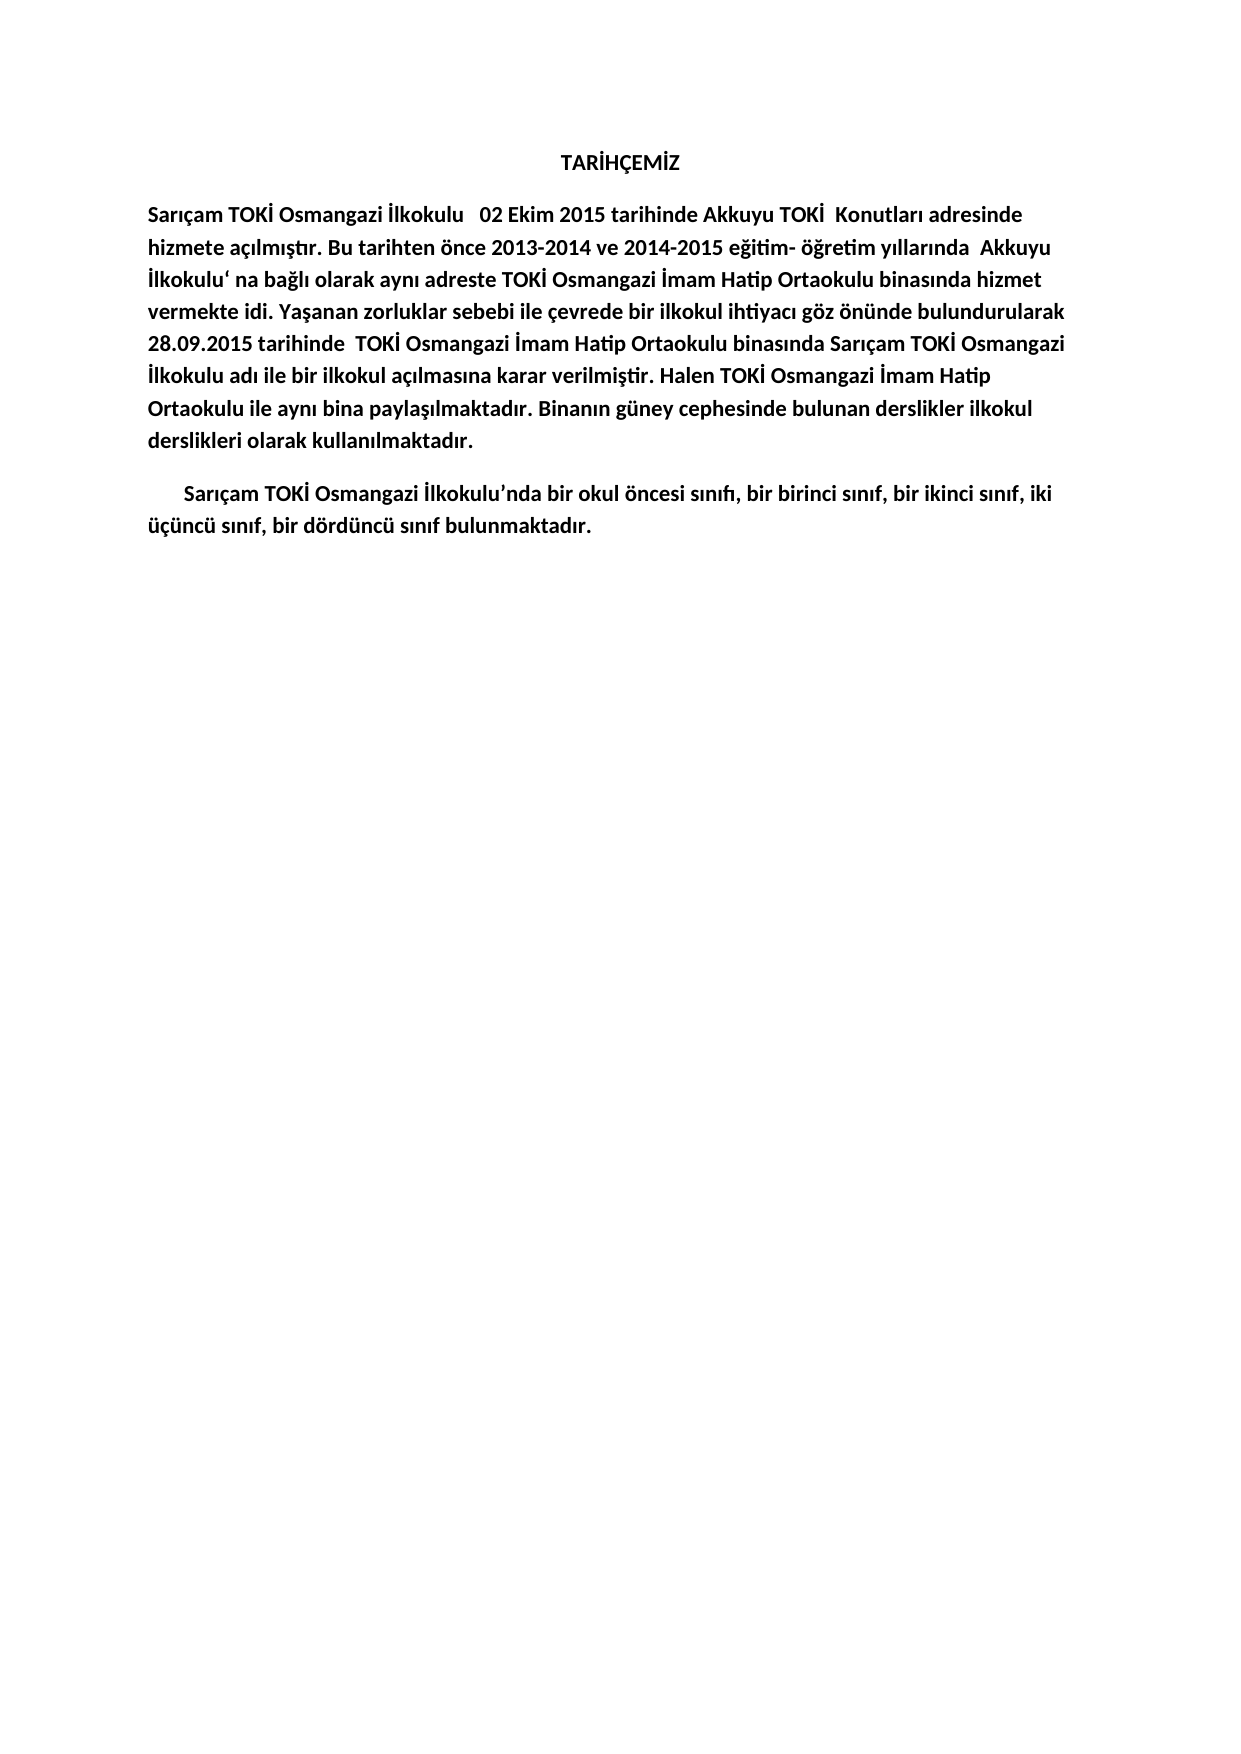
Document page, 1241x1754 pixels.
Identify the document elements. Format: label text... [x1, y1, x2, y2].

text Sarıçam TOKİ Osmangazi İlkokulu 02 Ekim 2015 tarihinde Akkuyu TOKİ Konutları adresinde hizmete açılmıştır. Bu tarihten önce 2013-2014 ve 2014-2015 eğitim- öğretim yıllarında Akkuyu İlkokulu‘ na bağlı olarak aynı adreste TOKİ Osmangazi İmam Hatip Ortaokulu binasında hizmet vermekte idi. Yaşanan zorluklar sebebi ile çevrede bir ilkokul ihtiyacı göz önünde bulundurularak 28.09.2015 tarihinde TOKİ Osmangazi İmam Hatip Ortaokulu binasında Sarıçam TOKİ Osmangazi İlkokulu adı ile bir ilkokul açılmasına karar verilmiştir. Halen TOKİ Osmangazi İmam Hatip Ortaokulu ile aynı bina paylaşılmaktadır. Binanın güney cephesinde bulunan derslikler ilkokul derslikleri olarak kullanılmaktadır. [148, 201, 1093, 454]
text TARİHÇEMİZ [148, 148, 1093, 176]
text Sarıçam TOKİ Osmangazi İlkokulu’nda bir okul öncesi sınıfı, bir birinci sınıf, bir ikinci sınıf, iki üçüncü sınıf, bir dördüncü sınıf bulunmaktadır. [148, 479, 1093, 539]
